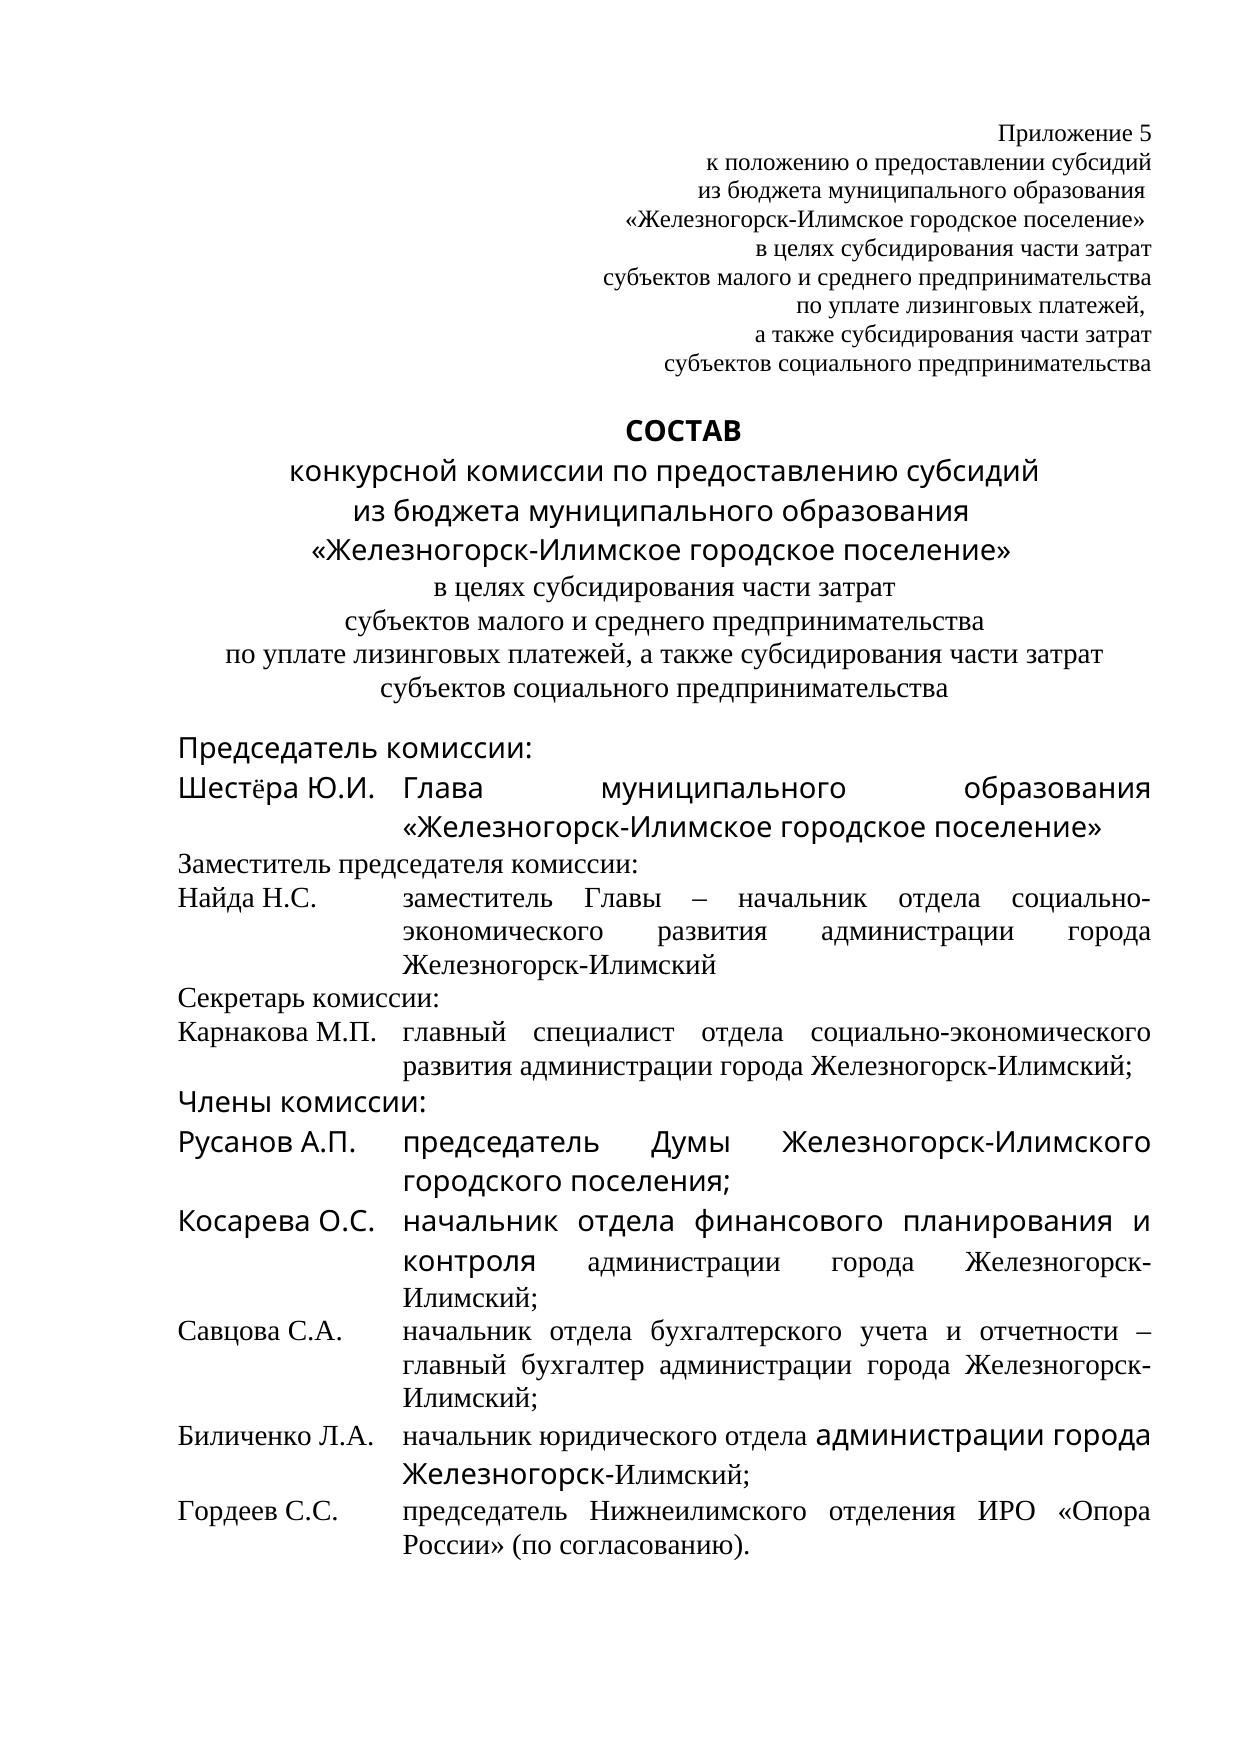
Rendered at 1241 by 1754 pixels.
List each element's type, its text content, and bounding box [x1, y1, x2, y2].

text СОСТАВ [215, 410, 1152, 450]
text конкурсной комиссии по предоставлению субсидий из бюджета муниципального образования «Железногорск-Илимское городское поселение» в целях субсидирования части затрат субъектов малого и среднего предпринимательства по уплате лизинговых платежей, а также субсидирования части затрат субъектов социального предпринимательства [177, 450, 1152, 703]
text Секретарь комиссии: [177, 981, 1152, 1014]
text Заместитель председателя комиссии: [177, 846, 1152, 880]
text Карнакова М.П. главный специалист отдела социально-экономического развития администрации города Железногорск-Илимский; [177, 1014, 1152, 1081]
text Биличенко Л.А. начальник юридического отдела администрации города Железногорск-Илимский; [177, 1414, 1152, 1493]
text Члены комиссии: [177, 1081, 1152, 1121]
text Савцова С.А. начальник отдела бухгалтерского учета и отчетности – главный бухгалтер администрации города Железногорск-Илимский; [177, 1313, 1152, 1414]
text Председатель комиссии: [177, 727, 1152, 767]
text Русанов А.П. председатель Думы Железногорск-Илимского городского поселения; [177, 1121, 1152, 1200]
text Приложение 5 к положению о предоставлении субсидий из бюджета муниципального образования «Железногорск-Илимское городское поселение» в целях субсидирования части затрат субъектов малого и среднего предпринимательства по уплате лизинговых платежей, а также субсидирования части затрат субъектов социального предпринимательства [177, 118, 1152, 377]
text Найда Н.С. заместитель Главы – начальник отдела социально-экономического развития администрации города Железногорск-Илимский [177, 880, 1152, 981]
text Шестёра Ю.И. Глава муниципального образования «Железногорск-Илимское городское поселение» [177, 767, 1152, 846]
text Косарева О.С. начальник отдела финансового планирования и контроля администрации города Железногорск-Илимский; [177, 1200, 1152, 1313]
text Гордеев С.С. председатель Нижнеилимского отделения ИРО «Опора России» (по согласованию). [177, 1493, 1152, 1560]
